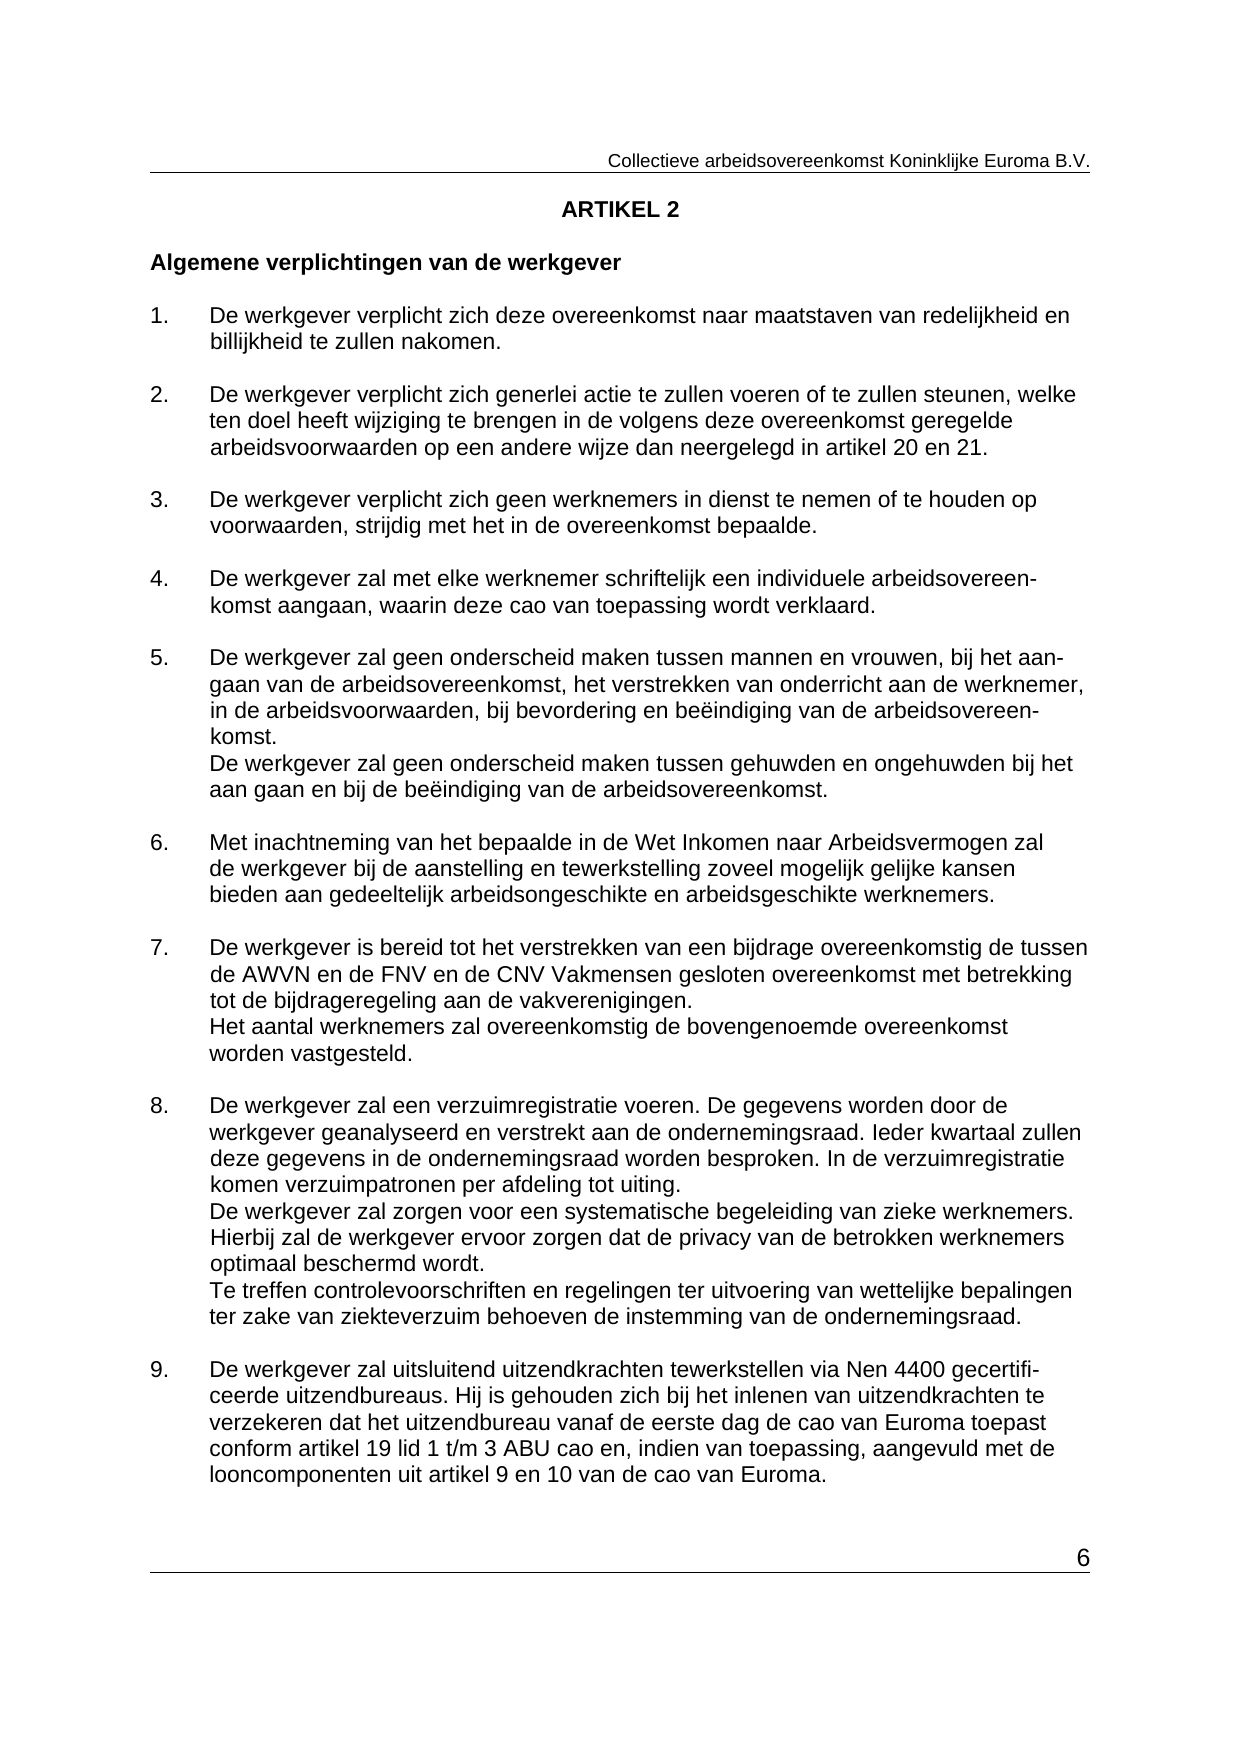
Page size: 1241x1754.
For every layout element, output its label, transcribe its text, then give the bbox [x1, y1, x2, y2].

text worden vastgesteld. [150, 1039, 1090, 1066]
text 1. De werkgever verplicht zich deze overeenkomst naar maatstaven van redelijkheid en billijkheid te zullen nakomen. [150, 302, 1090, 354]
text 7. De werkgever is bereid tot het verstrekken van een bijdrage overeenkomstig de tussen de AWVN en de FNV en de CNV Vakmensen gesloten overeenkomst met betrekking tot de bijdrageregeling aan de vakverenigingen. [150, 934, 1090, 1013]
text aan gaan en bij de beëindiging van de arbeidsovereenkomst. [150, 776, 1090, 802]
text 5. De werkgever zal geen onderscheid maken tussen mannen en vrouwen, bij het aan- [150, 644, 1090, 671]
text ten doel heeft wijziging te brengen in de volgens deze overeenkomst geregelde arbeidsvoorwaarden op een andere wijze dan neergelegd in artikel 20 en 21. [150, 407, 1090, 460]
text 9. De werkgever zal uitsluitend uitzendkrachten tewerkstellen via Nen 4400 gecertifi- [150, 1356, 1090, 1382]
text ARTIKEL 2 [150, 196, 1090, 223]
text 4. De werkgever zal met elke werknemer schriftelijk een individuele arbeidsovereen-komst aangaan, waarin deze cao van toepassing wordt verklaard. [150, 565, 1090, 618]
text de werkgever bij de aanstelling en tewerkstelling zoveel mogelijk gelijke kansen bieden aan gedeeltelijk arbeidsongeschikte en arbeidsgeschikte werknemers. [150, 855, 1090, 908]
text 2. De werkgever verplicht zich generlei actie te zullen voeren of te zullen steunen, welke [150, 381, 1090, 407]
text 3. De werkgever verplicht zich geen werknemers in dienst te nemen of te houden op voorwaarden, strijdig met het in de overeenkomst bepaalde. [150, 486, 1090, 539]
text Het aantal werknemers zal overeenkomstig de bovengenoemde overeenkomst [150, 1013, 1090, 1039]
text De werkgever zal zorgen voor een systematische begeleiding van zieke werknemers. Hierbij zal de werkgever ervoor zorgen dat de privacy van de betrokken werknemers optimaal beschermd wordt. [150, 1198, 1090, 1277]
text 8. De werkgever zal een verzuimregistratie voeren. De gegevens worden door de [150, 1092, 1090, 1119]
text gaan van de arbeidsovereenkomst, het verstrekken van onderricht aan de werknemer, in de arbeidsvoorwaarden, bij bevordering en beëindiging van de arbeidsovereen-komst. [150, 671, 1090, 750]
text 6. Met inachtneming van het bepaalde in de Wet Inkomen naar Arbeidsvermogen zal [150, 829, 1090, 855]
text ceerde uitzendbureaus. Hij is gehouden zich bij het inlenen van uitzendkrachten te verzekeren dat het uitzendbureau vanaf de eerste dag de cao van Euroma toepast conform artikel 19 lid 1 t/m 3 ABU cao en, indien van toepassing, aangevuld met de looncomponenten uit artikel 9 en 10 van de cao van Euroma. [209, 1382, 1090, 1488]
text Algemene verplichtingen van de werkgever [150, 249, 1090, 275]
text ter zake van ziekteverzuim behoeven de instemming van de ondernemingsraad. [150, 1303, 1090, 1329]
text werkgever geanalyseerd en verstrekt aan de ondernemingsraad. Ieder kwartaal zullen deze gegevens in de ondernemingsraad worden besproken. In de verzuimregistratie komen verzuimpatronen per afdeling tot uiting. [150, 1119, 1090, 1198]
text Te treffen controlevoorschriften en regelingen ter uitvoering van wettelijke bepalingen [150, 1277, 1090, 1303]
text De werkgever zal geen onderscheid maken tussen gehuwden en ongehuwden bij het [150, 750, 1090, 776]
